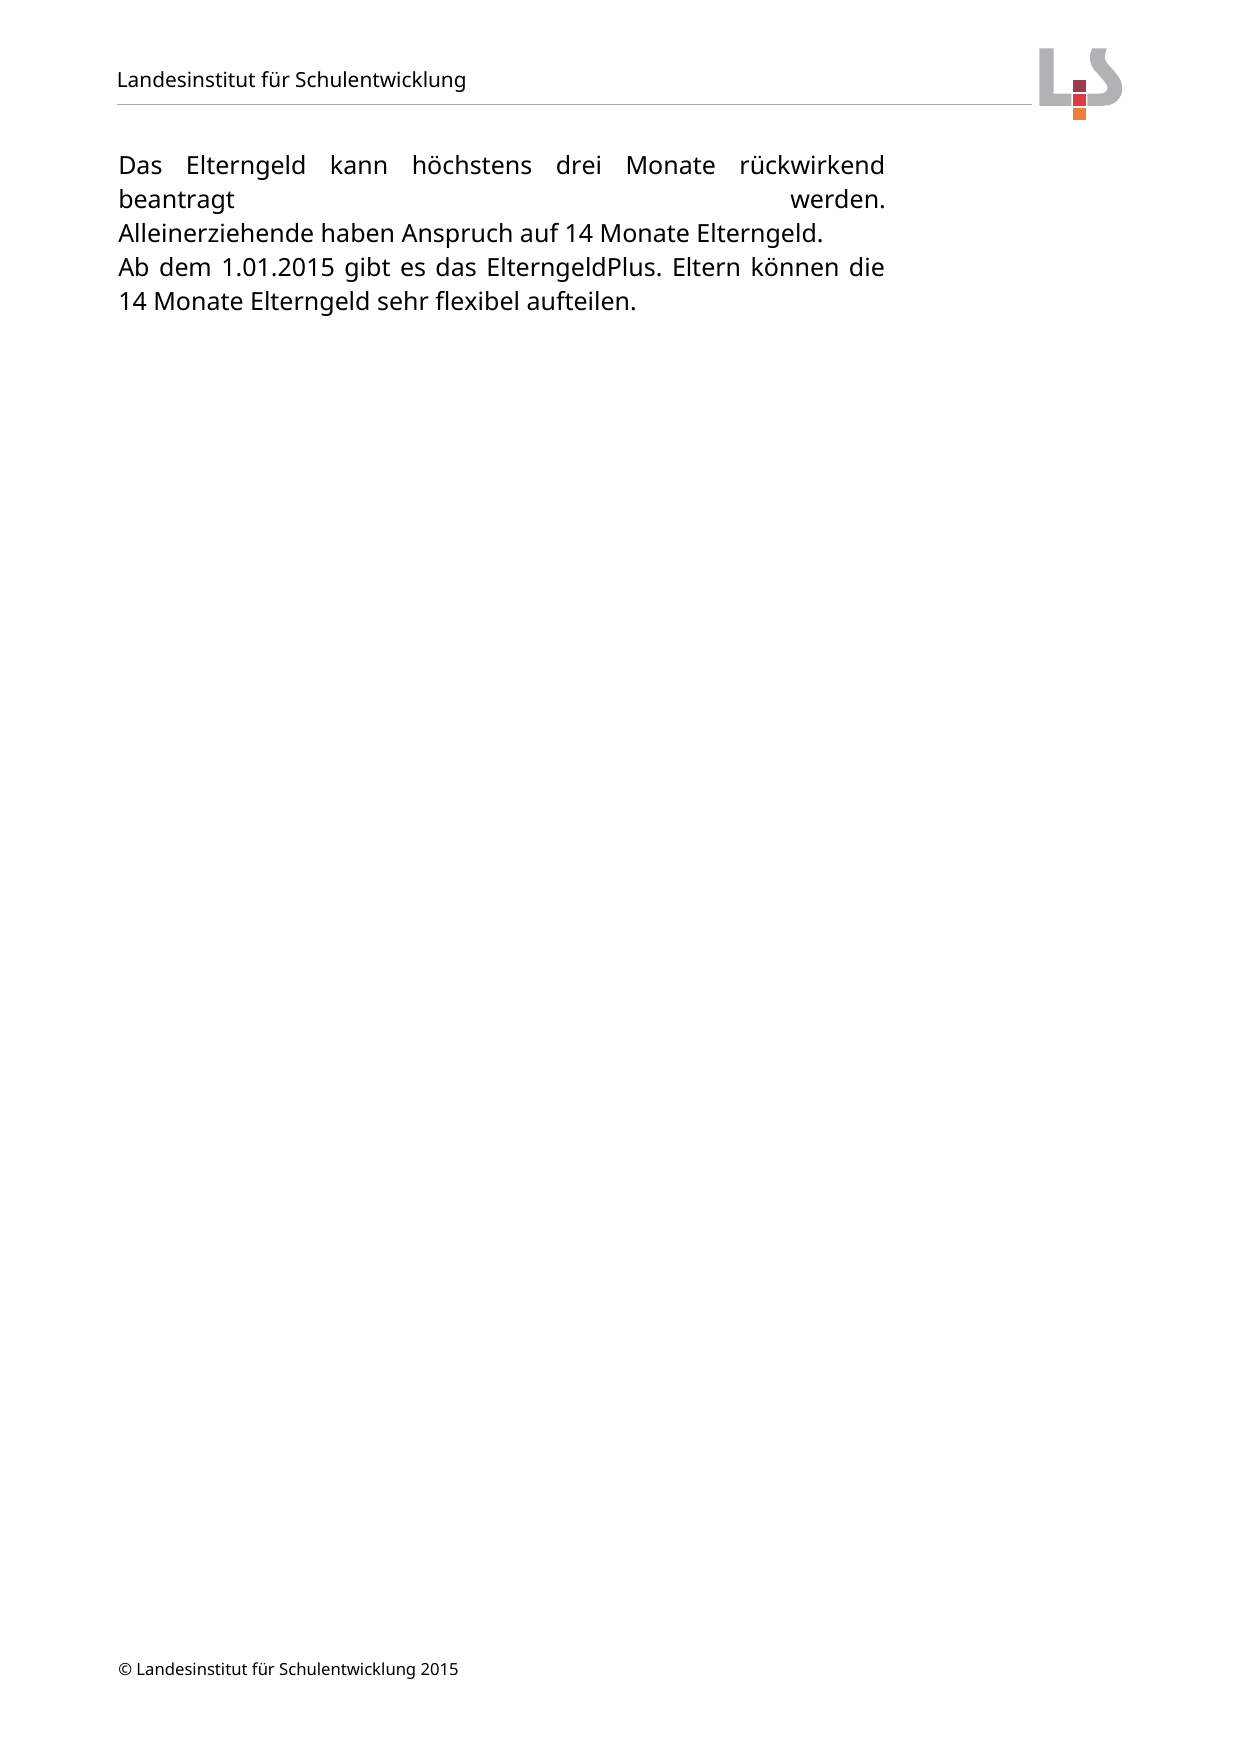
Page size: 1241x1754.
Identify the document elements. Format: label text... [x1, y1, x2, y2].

text Das Elterngeld kann höchstens drei Monate rückwirkend beantragt werden. Alleinerziehende haben Anspruch auf 14 Monate Elterngeld. [118, 148, 886, 250]
text Ab dem 1.01.2015 gibt es das ElterngeldPlus. Eltern können die 14 Monate Elterngeld sehr flexibel aufteilen. [118, 250, 886, 318]
